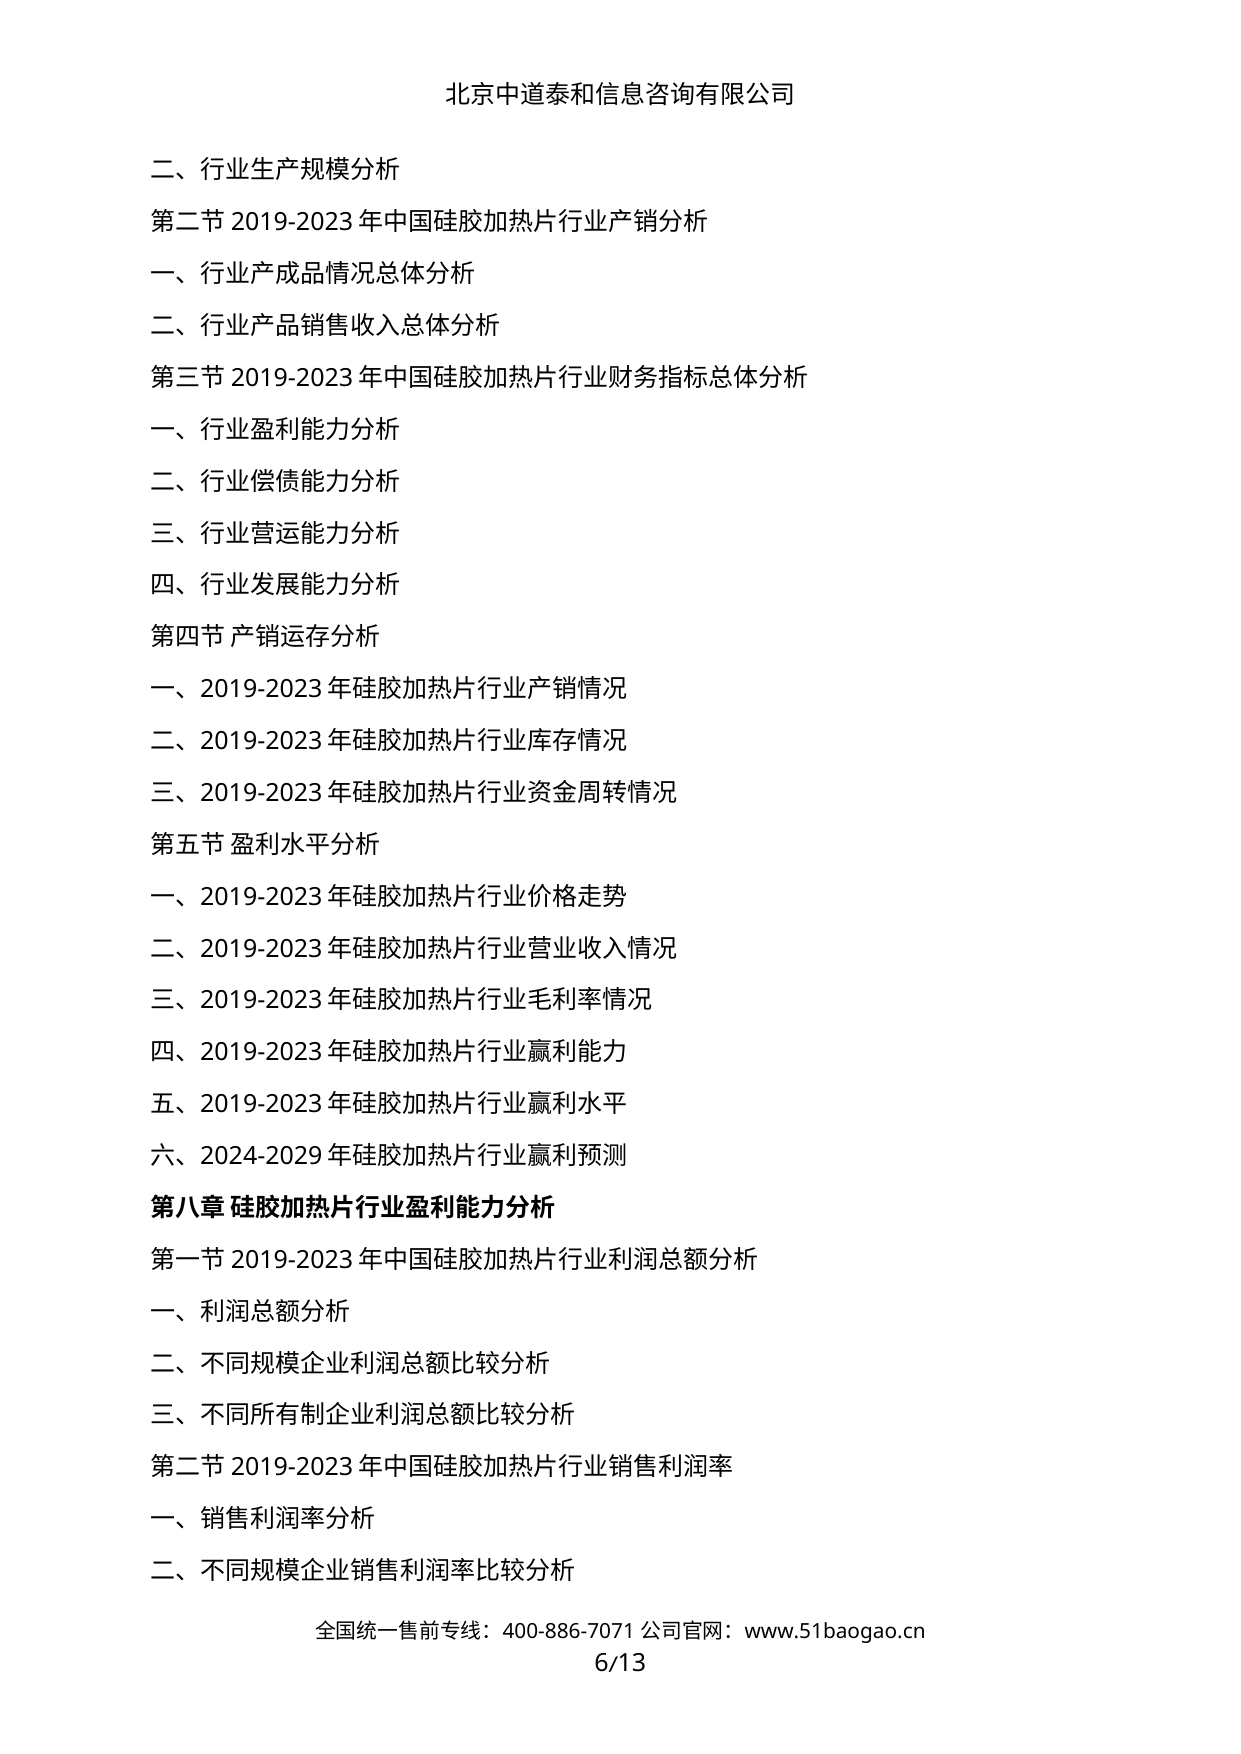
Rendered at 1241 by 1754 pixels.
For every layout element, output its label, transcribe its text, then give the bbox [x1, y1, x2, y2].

text 三、2019-2023年硅胶加热片行业资金周转情况 [150, 772, 1090, 809]
text 一、2019-2023年硅胶加热片行业价格走势 [150, 876, 1090, 912]
text 四、2019-2023年硅胶加热片行业赢利能力 [150, 1032, 1090, 1068]
text 二、不同规模企业利润总额比较分析 [150, 1343, 1090, 1379]
text 二、不同规模企业销售利润率比较分析 [150, 1551, 1090, 1587]
text 一、2019-2023年硅胶加热片行业产销情况 [150, 669, 1090, 705]
text 六、2024-2029年硅胶加热片行业赢利预测 [150, 1136, 1090, 1172]
text 二、2019-2023年硅胶加热片行业营业收入情况 [150, 928, 1090, 964]
text 第八章 硅胶加热片行业盈利能力分析 [150, 1187, 1090, 1224]
text 四、行业发展能力分析 [150, 565, 1090, 601]
text 二、行业偿债能力分析 [150, 461, 1090, 497]
text 一、销售利润率分析 [150, 1499, 1090, 1535]
text 一、行业产成品情况总体分析 [150, 254, 1090, 290]
text 第四节 产销运存分析 [150, 617, 1090, 653]
text 三、不同所有制企业利润总额比较分析 [150, 1395, 1090, 1431]
text 二、2019-2023年硅胶加热片行业库存情况 [150, 721, 1090, 757]
text 二、行业产品销售收入总体分析 [150, 306, 1090, 342]
text 二、行业生产规模分析 [150, 150, 1090, 186]
text 三、2019-2023年硅胶加热片行业毛利率情况 [150, 980, 1090, 1016]
text 三、行业营运能力分析 [150, 513, 1090, 549]
text 一、利润总额分析 [150, 1291, 1090, 1327]
text 第二节 2019-2023年中国硅胶加热片行业产销分析 [150, 202, 1090, 238]
text 第三节 2019-2023年中国硅胶加热片行业财务指标总体分析 [150, 357, 1090, 394]
text 第二节 2019-2023年中国硅胶加热片行业销售利润率 [150, 1447, 1090, 1483]
text 一、行业盈利能力分析 [150, 409, 1090, 446]
text 第五节 盈利水平分析 [150, 824, 1090, 861]
text 五、2019-2023年硅胶加热片行业赢利水平 [150, 1084, 1090, 1120]
text 第一节 2019-2023年中国硅胶加热片行业利润总额分析 [150, 1239, 1090, 1276]
